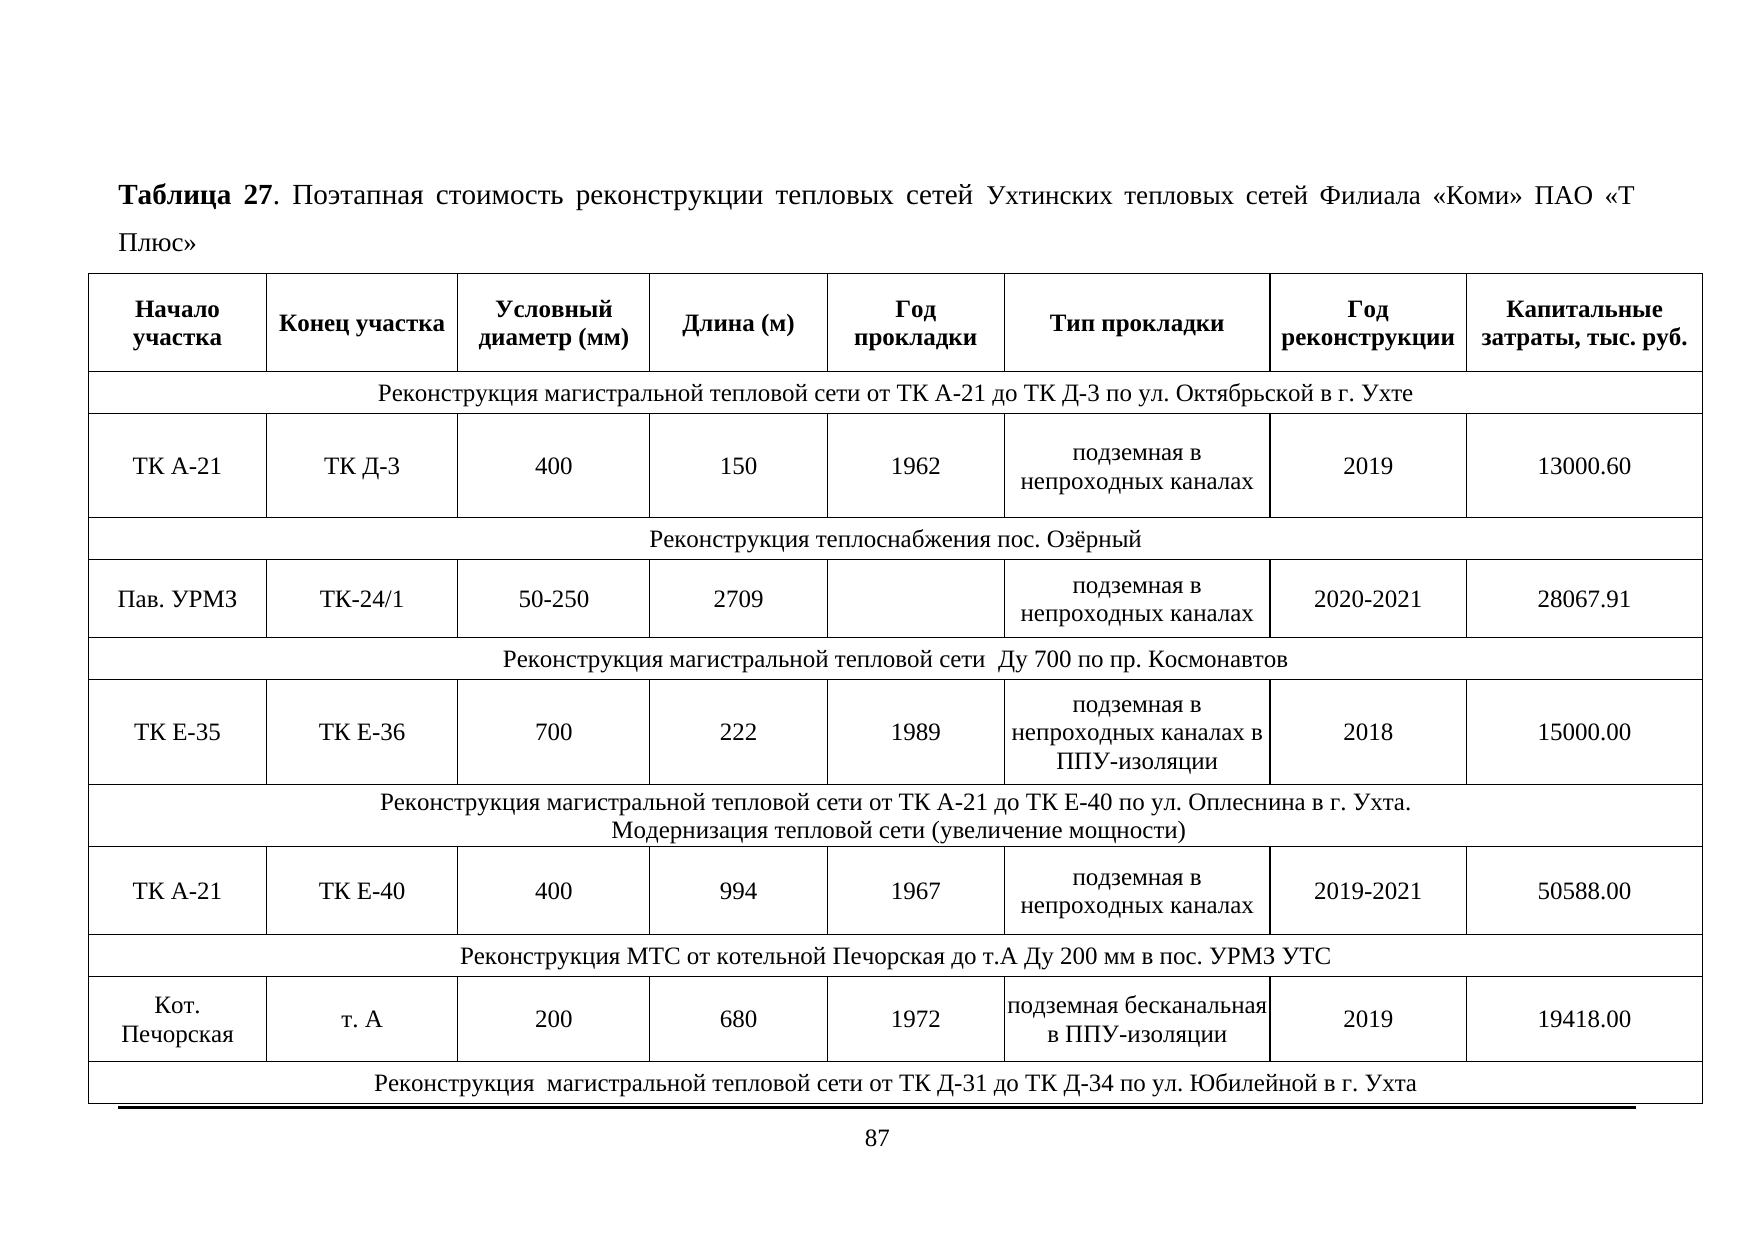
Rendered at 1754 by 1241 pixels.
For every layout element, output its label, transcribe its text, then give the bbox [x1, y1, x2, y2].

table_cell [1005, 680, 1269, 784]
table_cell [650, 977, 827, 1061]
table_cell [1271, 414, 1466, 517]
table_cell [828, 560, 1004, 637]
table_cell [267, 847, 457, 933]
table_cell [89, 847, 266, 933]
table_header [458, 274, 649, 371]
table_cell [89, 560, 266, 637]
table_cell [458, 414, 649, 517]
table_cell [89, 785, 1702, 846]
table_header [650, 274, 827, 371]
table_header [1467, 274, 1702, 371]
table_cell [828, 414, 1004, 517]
text Таблица 27. Поэтапная стоимость реконструкции тепловых сетей Ухтинских тепловых сетей Филиала «Коми» ПАО «Т Плюс» [118, 177, 1636, 257]
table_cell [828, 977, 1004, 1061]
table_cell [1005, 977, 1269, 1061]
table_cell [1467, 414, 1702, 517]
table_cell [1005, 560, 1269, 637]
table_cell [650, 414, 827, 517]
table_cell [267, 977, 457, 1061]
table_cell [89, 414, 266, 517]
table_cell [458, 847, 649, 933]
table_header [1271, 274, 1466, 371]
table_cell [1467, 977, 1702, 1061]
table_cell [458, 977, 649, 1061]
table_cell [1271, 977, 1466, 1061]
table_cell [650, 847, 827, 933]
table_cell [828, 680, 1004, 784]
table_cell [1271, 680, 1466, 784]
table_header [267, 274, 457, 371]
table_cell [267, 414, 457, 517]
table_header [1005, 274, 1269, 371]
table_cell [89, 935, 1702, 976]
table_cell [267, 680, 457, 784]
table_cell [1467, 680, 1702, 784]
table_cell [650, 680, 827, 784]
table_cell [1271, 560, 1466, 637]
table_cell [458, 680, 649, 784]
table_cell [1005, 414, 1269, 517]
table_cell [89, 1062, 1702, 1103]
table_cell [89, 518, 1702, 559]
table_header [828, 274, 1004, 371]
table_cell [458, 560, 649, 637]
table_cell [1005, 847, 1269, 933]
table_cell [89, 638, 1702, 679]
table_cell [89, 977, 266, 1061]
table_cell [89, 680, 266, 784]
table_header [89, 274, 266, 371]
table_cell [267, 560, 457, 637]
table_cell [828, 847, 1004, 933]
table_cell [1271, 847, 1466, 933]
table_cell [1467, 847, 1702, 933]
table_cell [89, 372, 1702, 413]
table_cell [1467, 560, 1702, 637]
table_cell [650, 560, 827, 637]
